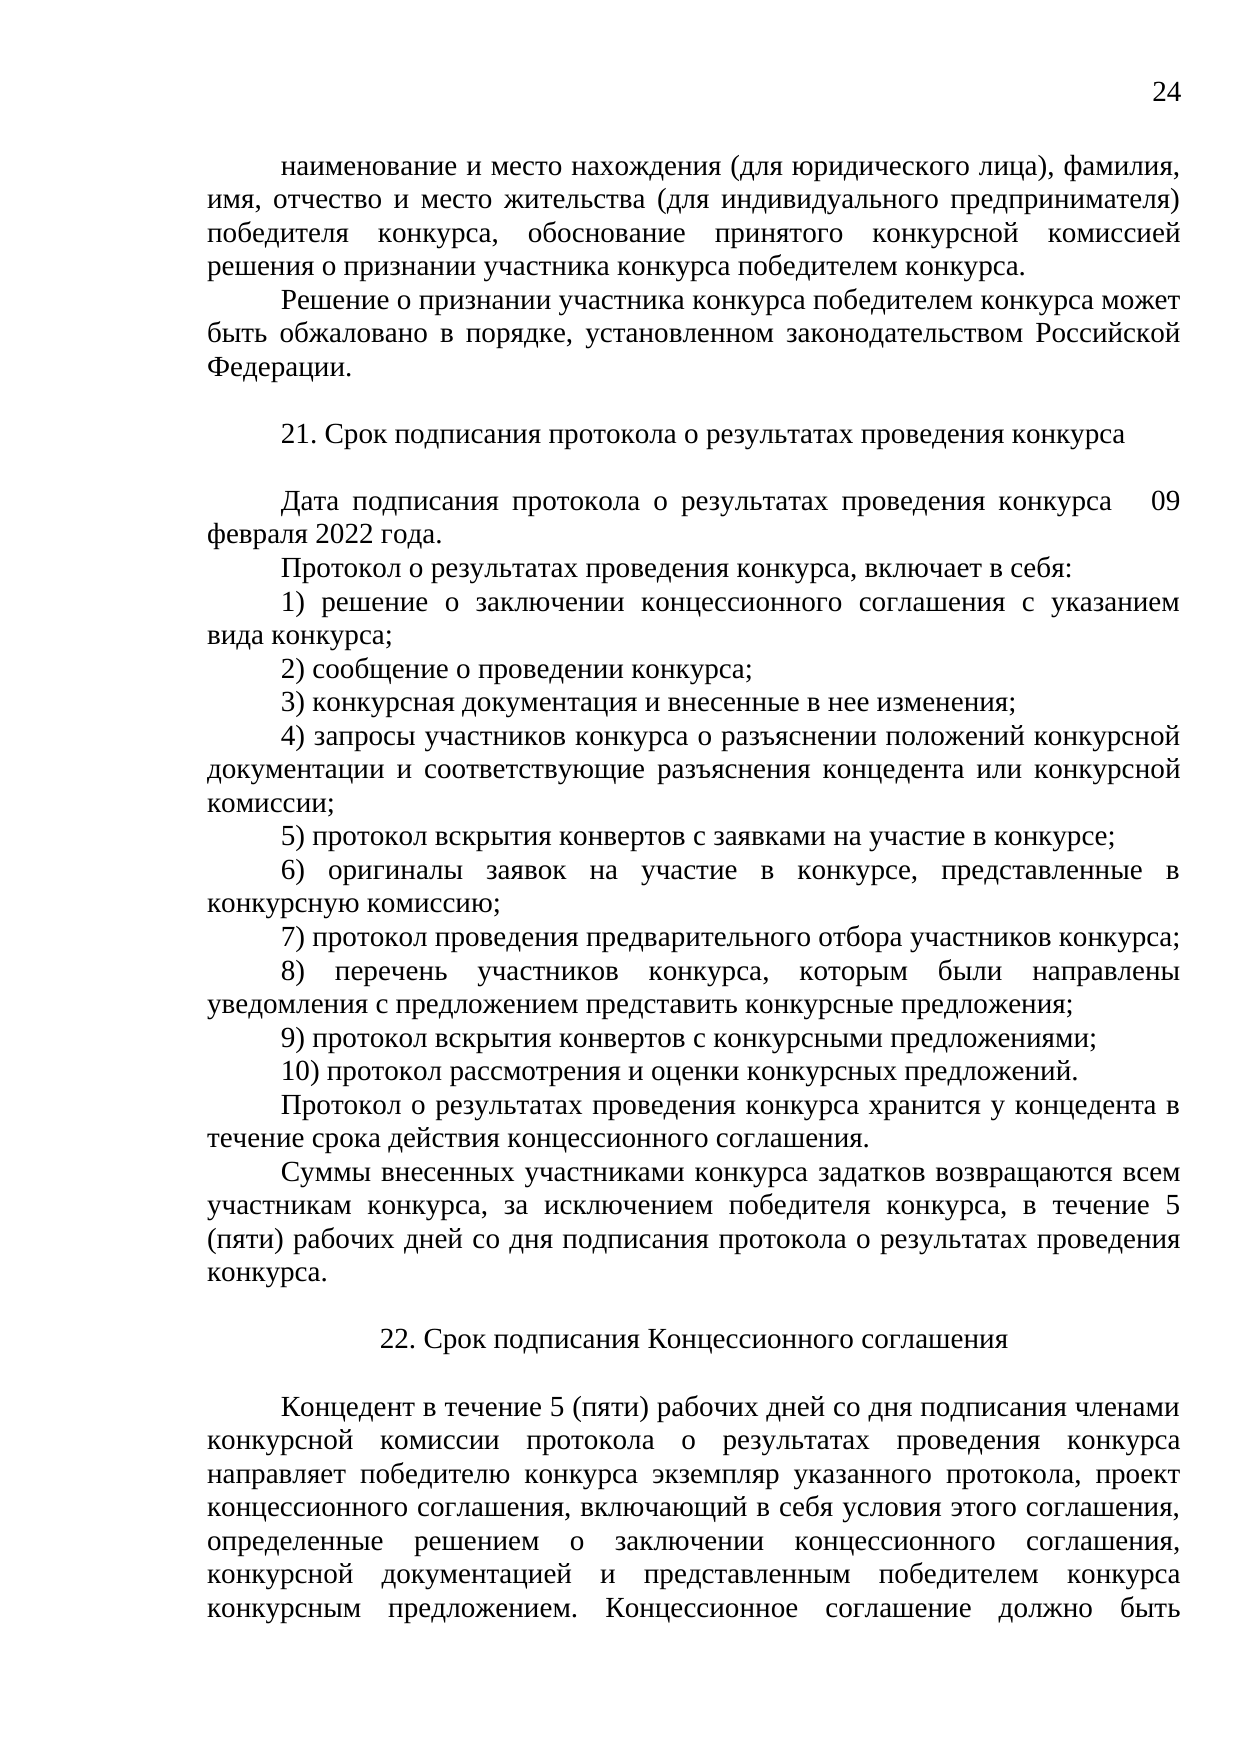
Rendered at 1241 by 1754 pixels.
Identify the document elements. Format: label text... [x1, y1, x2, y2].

text 9) протокол вскрытия конвертов с конкурсными предложениями; [207, 1020, 1181, 1053]
text 3) конкурсная документация и внесенные в нее изменения; [207, 684, 1181, 718]
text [207, 1389, 1181, 1623]
text 6) оригиналы заявок на участие в конкурсе, представленные в конкурсную комиссию; [207, 852, 1181, 919]
text Суммы внесенных участниками конкурса задатков возвращаются всем участникам конкурса, за исключением победителя конкурса, в течение 5 (пяти) рабочих дней со дня подписания протокола о результатах проведения конкурса. [207, 1154, 1181, 1288]
text 10) протокол рассмотрения и оценки конкурсных предложений. [207, 1053, 1181, 1087]
text Протокол о результатах проведения конкурса хранится у концедента в течение срока действия концессионного соглашения. [207, 1087, 1181, 1154]
text Протокол о результатах проведения конкурса, включает в себя: [207, 550, 1181, 584]
text 2) сообщение о проведении конкурса; [207, 651, 1181, 684]
text 5) протокол вскрытия конвертов с заявками на участие в конкурсе; [207, 818, 1181, 852]
text 7) протокол проведения предварительного отбора участников конкурса; [207, 919, 1181, 953]
text Решение о признании участника конкурса победителем конкурса может быть обжаловано в порядке, установленном законодательством Российской Федерации. [207, 282, 1181, 382]
text 21. Срок подписания протокола о результатах проведения конкурса [207, 416, 1181, 449]
text 1) решение о заключении концессионного соглашения с указанием вида конкурса; [207, 584, 1181, 651]
text 8) перечень участников конкурса, которым были направлены уведомления с предложением представить конкурсные предложения; [207, 953, 1181, 1020]
text 4) запросы участников конкурса о разъяснении положений конкурсной документации и соответствующие разъяснения концедента или конкурсной комиссии; [207, 718, 1181, 818]
text наименование и место нахождения (для юридического лица), фамилия, имя, отчество и место жительства (для индивидуального предпринимателя) победителя конкурса, обоснование принятого конкурсной комиссией решения о признании участника конкурса победителем конкурса. [207, 148, 1181, 282]
text Дата подписания протокола о результатах проведения конкурса 09 февраля 2022 года. [207, 483, 1181, 550]
text 22. Срок подписания Концессионного соглашения [207, 1322, 1181, 1355]
